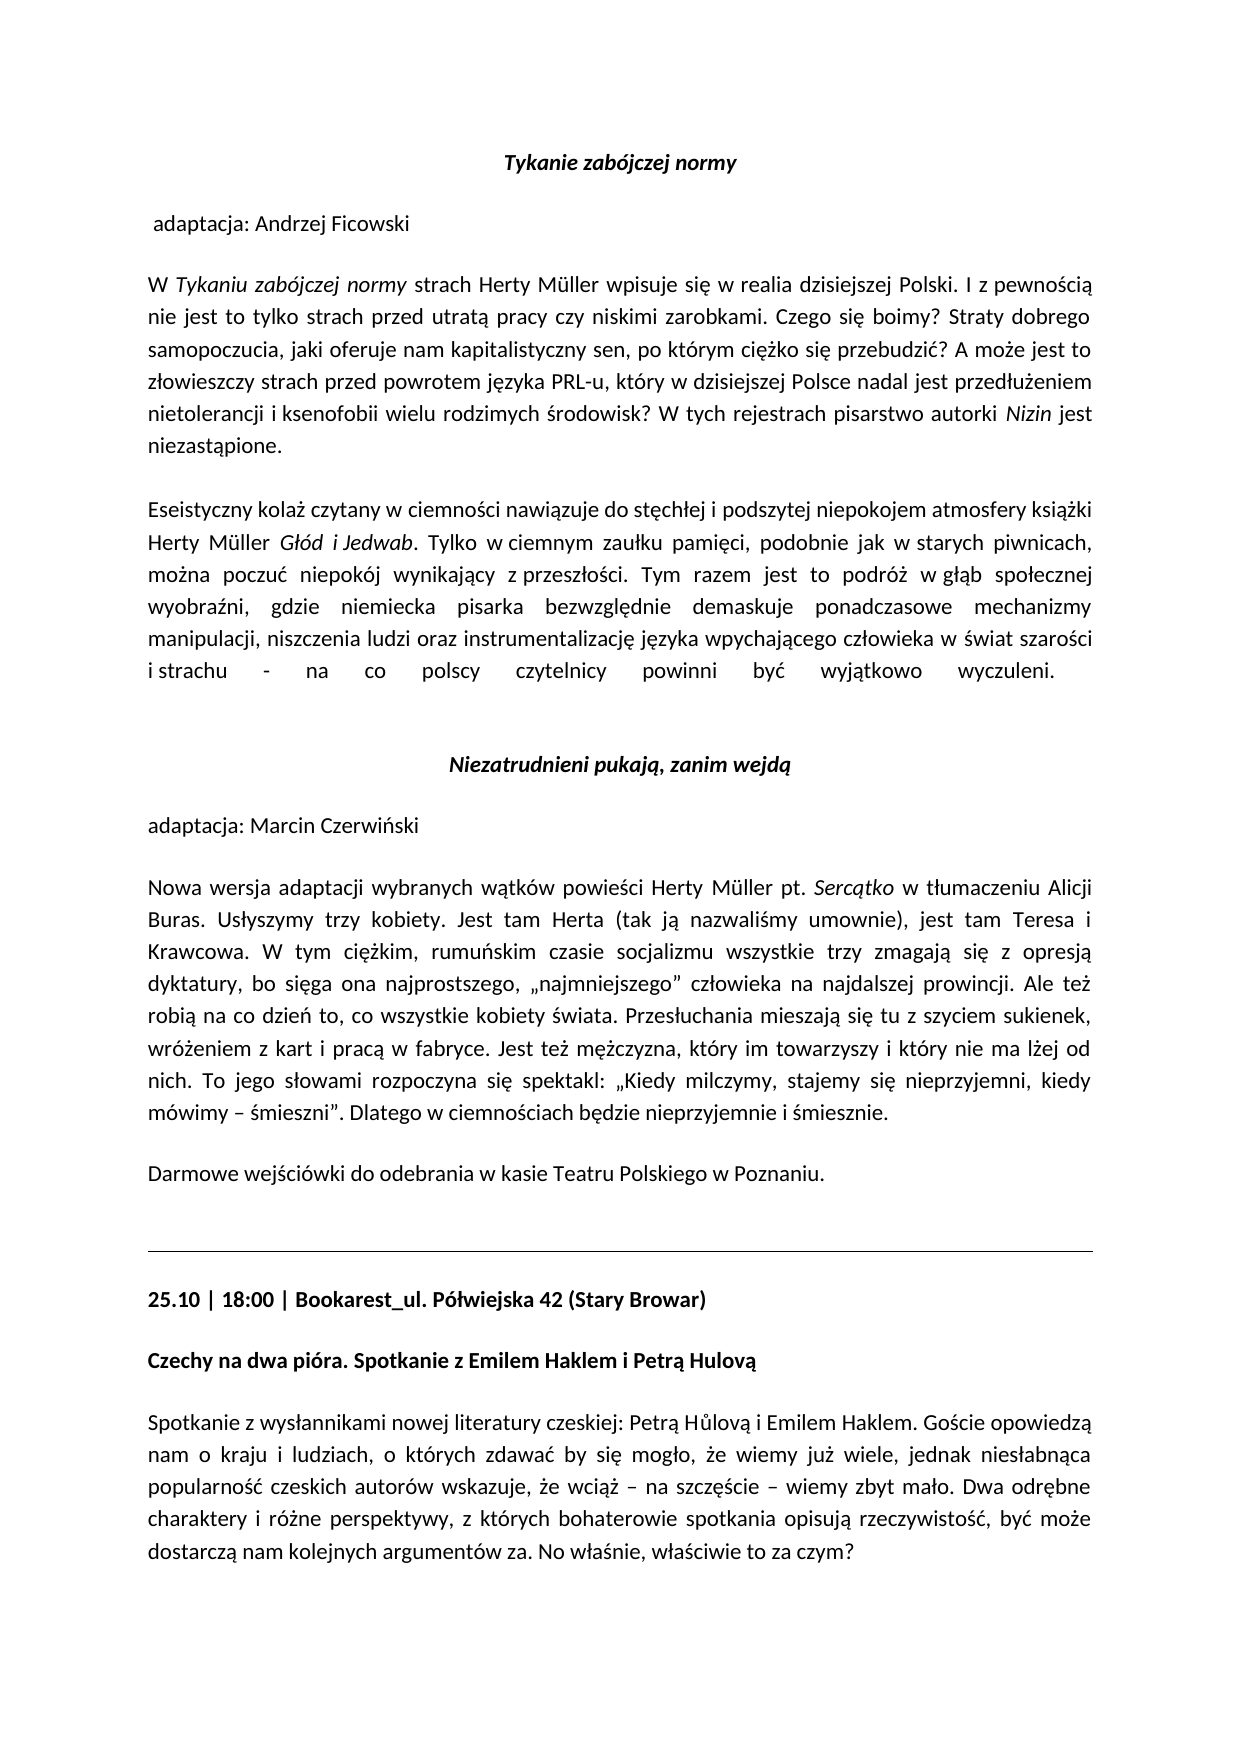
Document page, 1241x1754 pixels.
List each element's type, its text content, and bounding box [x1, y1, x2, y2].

text W Tykaniu zabójczej normy strach Herty Müller wpisuje się w realia dzisiejszej Polski. I z pewnością nie jest to tylko strach przed utratą pracy czy niskimi zarobkami. Czego się boimy? Straty dobrego samopoczucia, jaki oferuje nam kapitalistyczny sen, po którym ciężko się przebudzić? A może jest to złowieszczy strach przed powrotem języka PRL-u, który w dzisiejszej Polsce nadal jest przedłużeniem nietolerancji i ksenofobii wielu rodzimych środowisk? W tych rejestrach pisarstwo autorki Nizin jest niezastąpione. Eseistyczny kolaż czytany w ciemności nawiązuje do stęchłej i podszytej niepokojem atmosfery książki Herty Müller Głód i Jedwab. Tylko w ciemnym zaułku pamięci, podobnie jak w starych piwnicach, można poczuć niepokój wynikający z przeszłości. Tym razem jest to podróż w głąb społecznej wyobraźni, gdzie niemiecka pisarka bezwzględnie demaskuje ponadczasowe mechanizmy manipulacji, niszczenia ludzi oraz instrumentalizację języka wpychającego człowieka w świat szarości i strachu - na co polscy czytelnicy powinni być wyjątkowo wyczuleni. [148, 270, 1093, 717]
text adaptacja: Marcin Czerwiński [148, 811, 1093, 839]
text Czechy na dwa pióra. Spotkanie z Emilem Haklem i Petrą Hulovą [148, 1347, 1093, 1375]
text Niezatrudnieni pukają, zanim wejdą [148, 750, 1093, 778]
text Spotkanie z wysłannikami nowej literatury czeskiej: Petrą Hůlovą i Emilem Haklem. Goście opowiedzą nam o kraju i ludziach, o których zdawać by się mogło, że wiemy już wiele, jednak niesłabnąca popularność czeskich autorów wskazuje, że wciąż – na szczęście – wiemy zbyt mało. Dwa odrębne charaktery i różne perspektywy, z których bohaterowie spotkania opisują rzeczywistość, być może dostarczą nam kolejnych argumentów za. No właśnie, właściwie to za czym? [148, 1408, 1093, 1565]
text Nowa wersja adaptacji wybranych wątków powieści Herty Müller pt. Sercątko w tłumaczeniu Alicji Buras. Usłyszymy trzy kobiety. Jest tam Herta (tak ją nazwaliśmy umownie), jest tam Teresa i Krawcowa. W tym ciężkim, rumuńskim czasie socjalizmu wszystkie trzy zmagają się z opresją dyktatury, bo sięga ona najprostszego, „najmniejszego” człowieka na najdalszej prowincji. Ale też robią na co dzień to, co wszystkie kobiety świata. Przesłuchania mieszają się tu z szyciem sukienek, wróżeniem z kart i pracą w fabryce. Jest też mężczyzna, który im towarzyszy i który nie ma lżej od nich. To jego słowami rozpoczyna się spektakl: „Kiedy milczymy, stajemy się nieprzyjemni, kiedy mówimy – śmieszni”. Dlatego w ciemnościach będzie nieprzyjemnie i śmiesznie. [148, 873, 1093, 1126]
text 25.10 | 18:00 | Bookarest_ul. Półwiejska 42 (Stary Browar) [148, 1285, 1093, 1313]
text adaptacja: Andrzej Ficowski [148, 209, 1093, 237]
text Tykanie zabójczej normy [148, 148, 1093, 176]
text Darmowe wejściówki do odebrania w kasie Teatru Polskiego w Poznaniu. [148, 1159, 1093, 1187]
